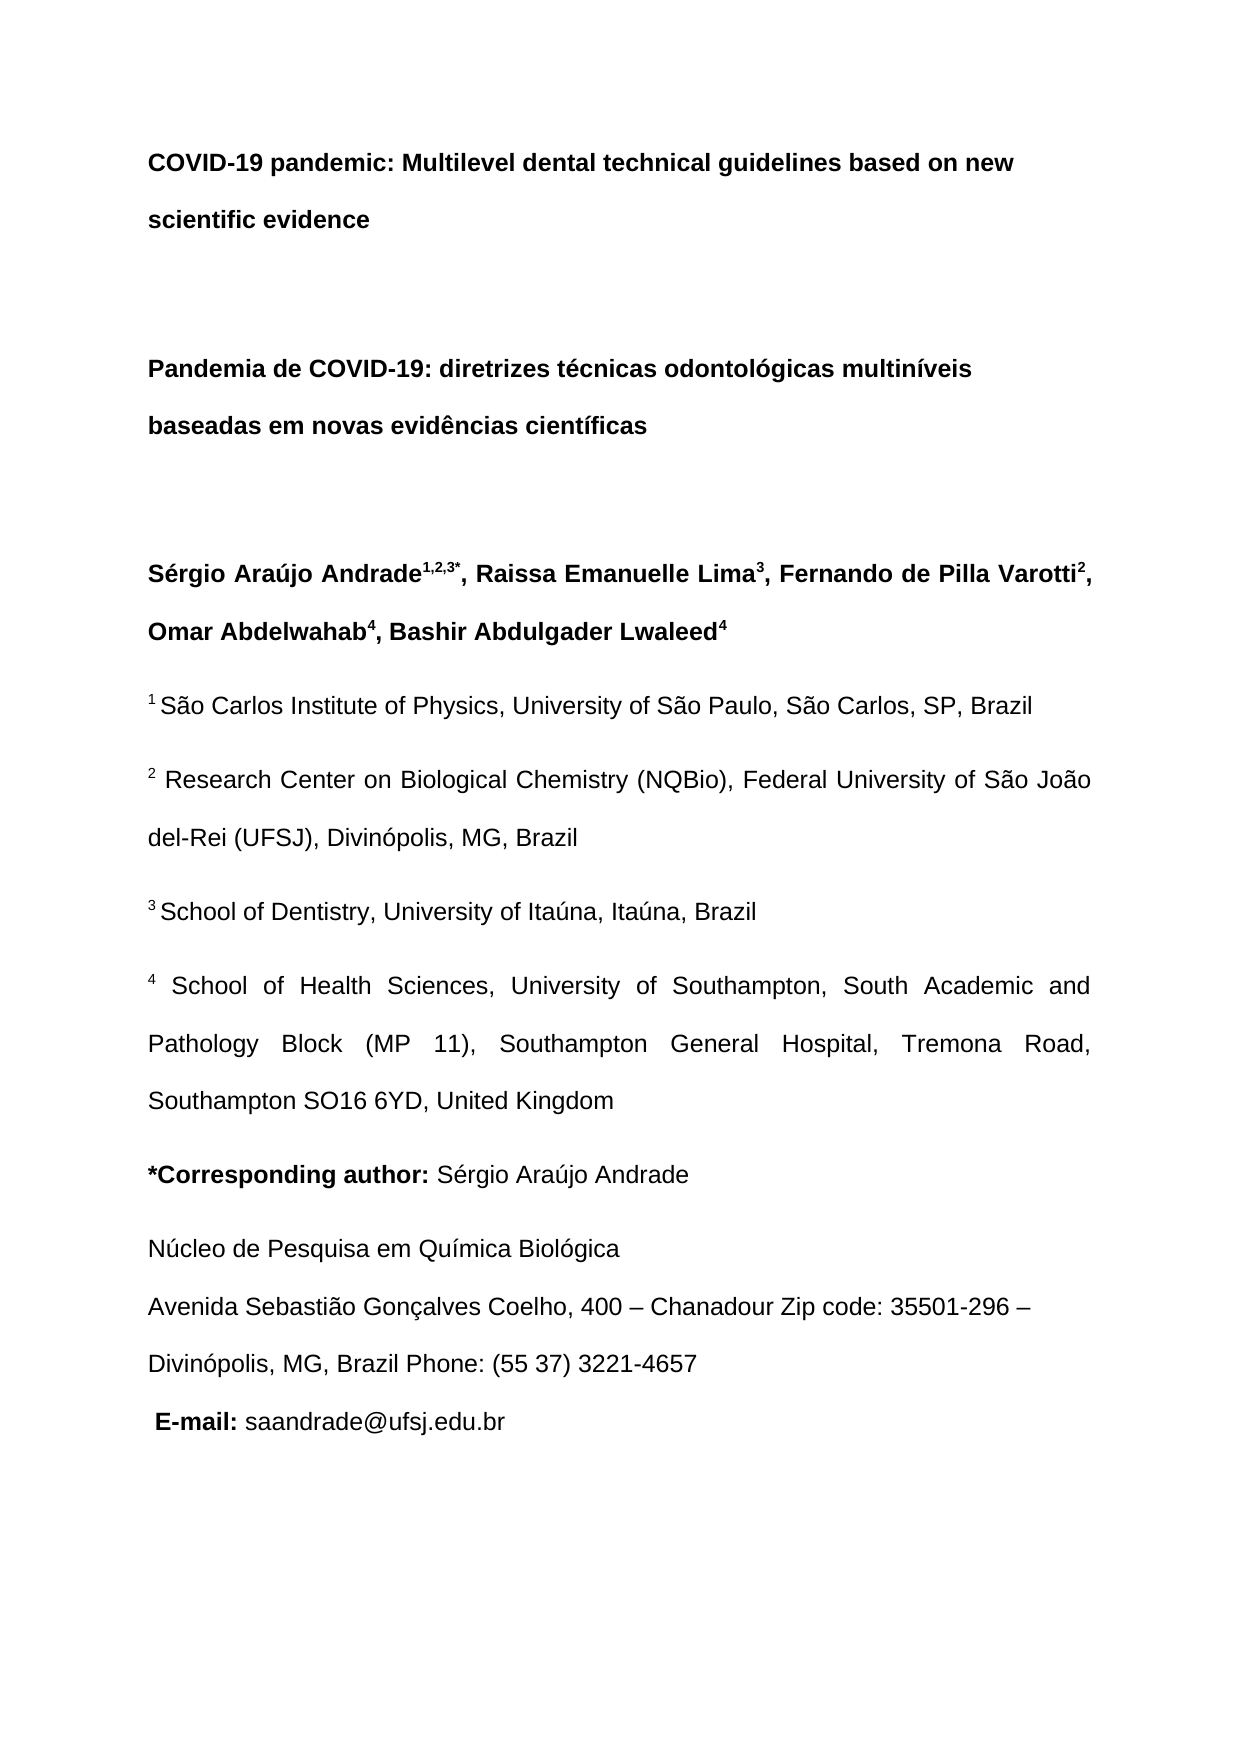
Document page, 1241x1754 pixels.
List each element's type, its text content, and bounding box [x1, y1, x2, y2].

text COVID-19 pandemic: Multilevel dental technical guidelines based on new scientific evidence [148, 148, 1092, 234]
text *Corresponding author: Sérgio Araújo Andrade [148, 1160, 1092, 1189]
text Sérgio Araújo Andrade1,2,3*, Raissa Emanuelle Lima3, Fernando de Pilla Varotti2, Omar Abdelwahab4, Bashir Abdulgader Lwaleed4 [148, 559, 1092, 646]
text 2 Research Center on Biological Chemistry (NQBio), Federal University of São João del-Rei (UFSJ), Divinópolis, MG, Brazil [148, 765, 1092, 851]
text 4 School of Health Sciences, University of Southampton, South Academic and Pathology Block (MP 11), Southampton General Hospital, Tremona Road, Southampton SO16 6YD, United Kingdom [148, 971, 1092, 1115]
text E-mail: saandrade@ufsj.edu.br [148, 1407, 1092, 1436]
text 1 São Carlos Institute of Physics, University of São Paulo, São Carlos, SP, Brazil [148, 691, 1092, 720]
text 3 School of Dentistry, University of Itaúna, Itaúna, Brazil [148, 897, 1092, 926]
text Núcleo de Pesquisa em Química Biológica [148, 1234, 1092, 1263]
text Pandemia de COVID-19: diretrizes técnicas odontológicas multiníveis baseadas em novas evidências científicas [148, 353, 1092, 440]
text Avenida Sebastião Gonçalves Coelho, 400 – Chanadour Zip code: 35501-296 – Divinópolis, MG, Brazil Phone: (55 37) 3221-4657 [148, 1292, 1092, 1378]
